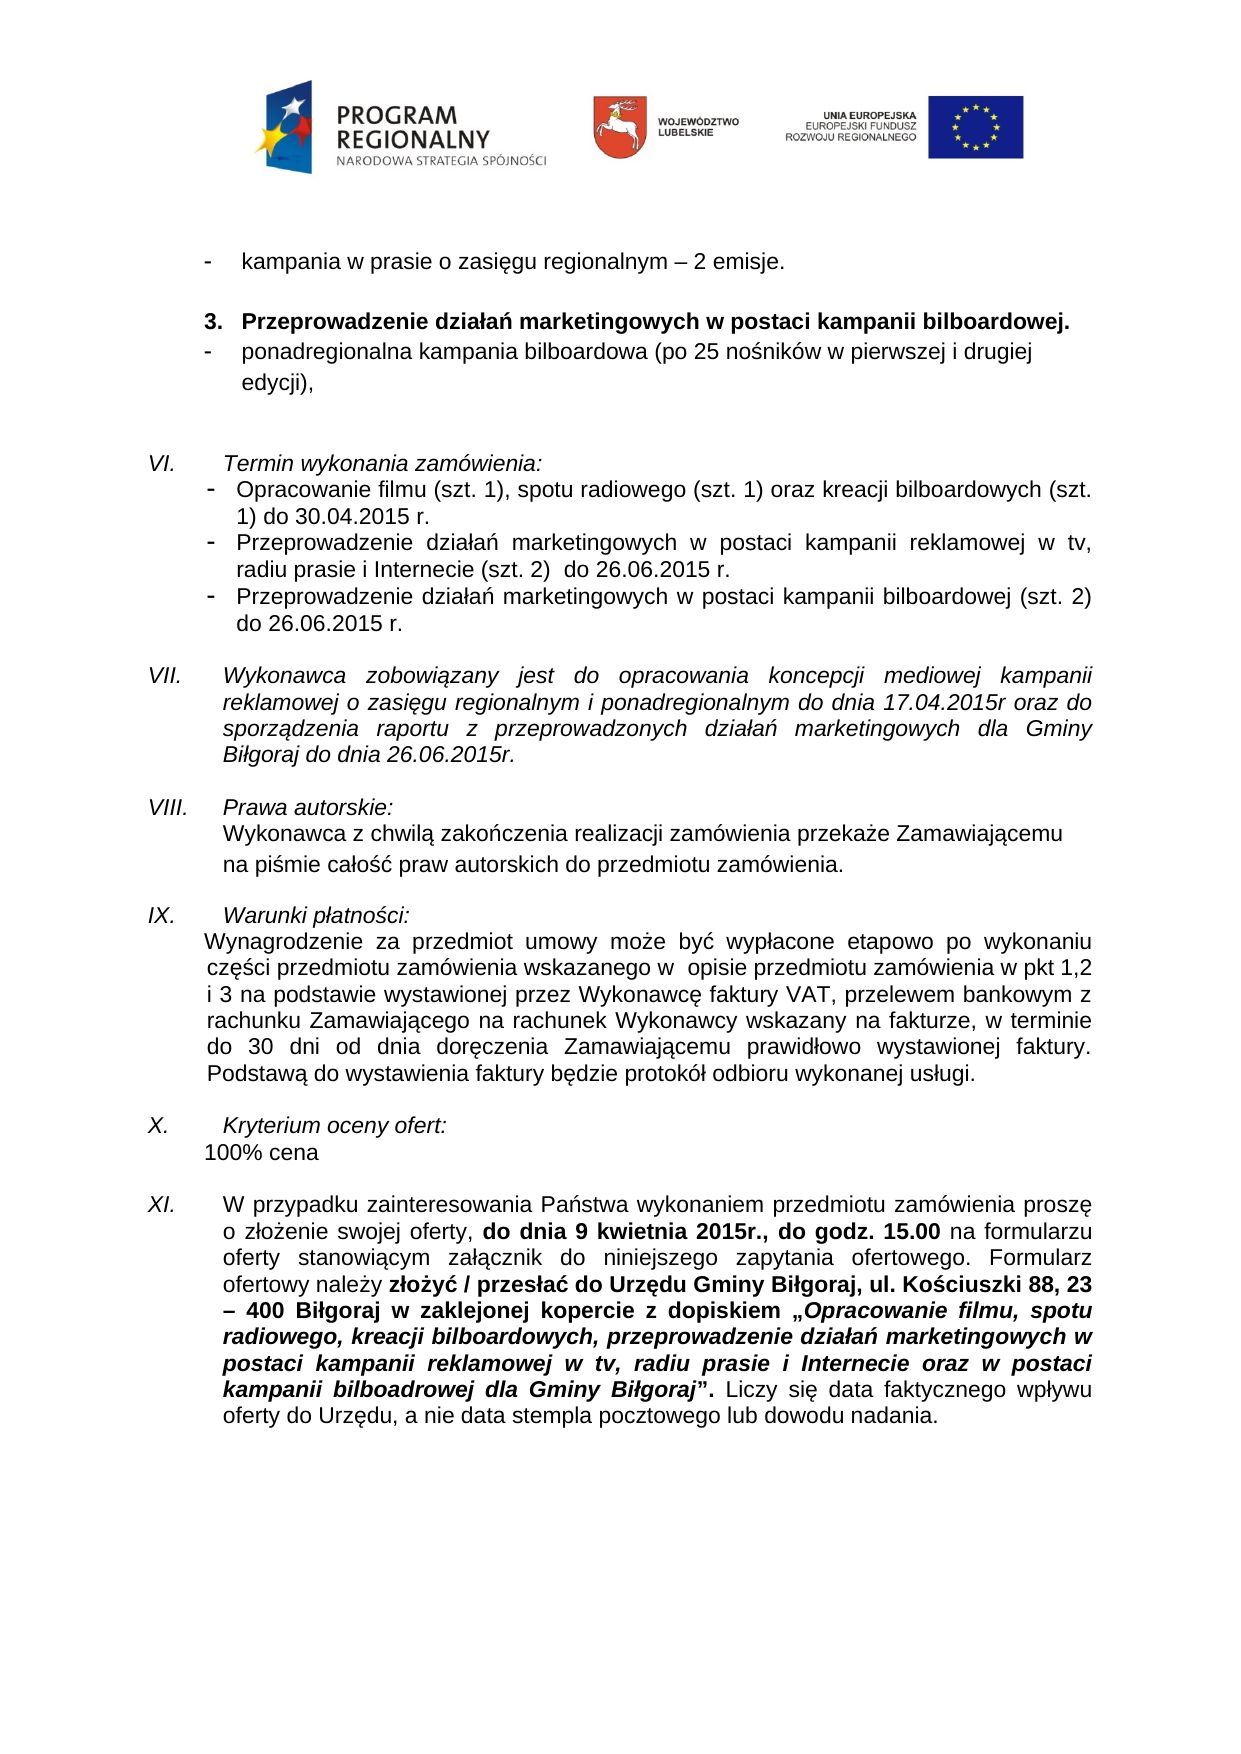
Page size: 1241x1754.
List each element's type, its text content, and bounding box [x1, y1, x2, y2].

list Kryterium oceny ofert: [148, 1112, 1093, 1139]
list Przeprowadzenie działań marketingowych w postaci kampanii bilboardowej (szt. 2) do 26.06.2015 r. [207, 583, 1093, 636]
list Wykonawca z chwilą zakończenia realizacji zamówienia przekaże Zamawiającemu na piśmie całość praw autorskich do przedmiotu zamówienia. [223, 820, 1093, 877]
list ponadregionalna kampania bilboardowa (po 25 nośników w pierwszej i drugiej edycji), [204, 338, 1093, 395]
list kampania w prasie o zasięgu regionalnym – 2 emisje. [204, 248, 1093, 274]
text Wynagrodzenie za przedmiot umowy może być wypłacone etapowo po wykonaniu części przedmiotu zamówienia wskazanego w opisie przedmiotu zamówienia w pkt 1,2 i 3 na podstawie wystawionej przez Wykonawcę faktury VAT, przelewem bankowym z rachunku Zamawiającego na rachunek Wykonawcy wskazany na fakturze, w terminie do 30 dni od dnia doręczenia Zamawiającemu prawidłowo wystawionej faktury. Podstawą do wystawienia faktury będzie protokół odbioru wykonanej usługi. [204, 928, 1093, 1086]
text 100% cena [204, 1139, 1093, 1165]
picture [207, 33, 1025, 221]
list W przypadku zainteresowania Państwa wykonaniem przedmiotu zamówienia proszę o złożenie swojej oferty, do dnia 9 kwietnia 2015r., do godz. 15.00 na formularzu oferty stanowiącym załącznik do niniejszego zapytania ofertowego. Formularz ofertowy należy złożyć / przesłać do Urzędu Gminy Biłgoraj, ul. Kościuszki 88, 23 – 400 Biłgoraj w zaklejonej kopercie z dopiskiem „Opracowanie filmu, spotu radiowego, kreacji bilboardowych, przeprowadzenie działań marketingowych w postaci kampanii reklamowej w tv, radiu prasie i Internecie oraz w postaci kampanii bilboadrowej dla Gminy Biłgoraj”. Liczy się data faktycznego wpływu oferty do Urzędu, a nie data stempla pocztowego lub dowodu nadania. [148, 1191, 1093, 1429]
list Przeprowadzenie działań marketingowych w postaci kampanii bilboardowej. [204, 308, 1093, 334]
list Warunki płatności: [148, 902, 1093, 928]
list Termin wykonania zamówienia: [148, 450, 1093, 476]
list Przeprowadzenie działań marketingowych w postaci kampanii reklamowej w tv, radiu prasie i Internecie (szt. 2) do 26.06.2015 r. [207, 529, 1093, 583]
list Wykonawca zobowiązany jest do opracowania koncepcji mediowej kampanii reklamowej o zasięgu regionalnym i ponadregionalnym do dnia 17.04.2015r oraz do sporządzenia raportu z przeprowadzonych działań marketingowych dla Gminy Biłgoraj do dnia 26.06.2015r. [148, 662, 1093, 768]
list Prawa autorskie: [148, 794, 1093, 820]
list Opracowanie filmu (szt. 1), spotu radiowego (szt. 1) oraz kreacji bilboardowych (szt. 1) do 30.04.2015 r. [207, 476, 1093, 529]
